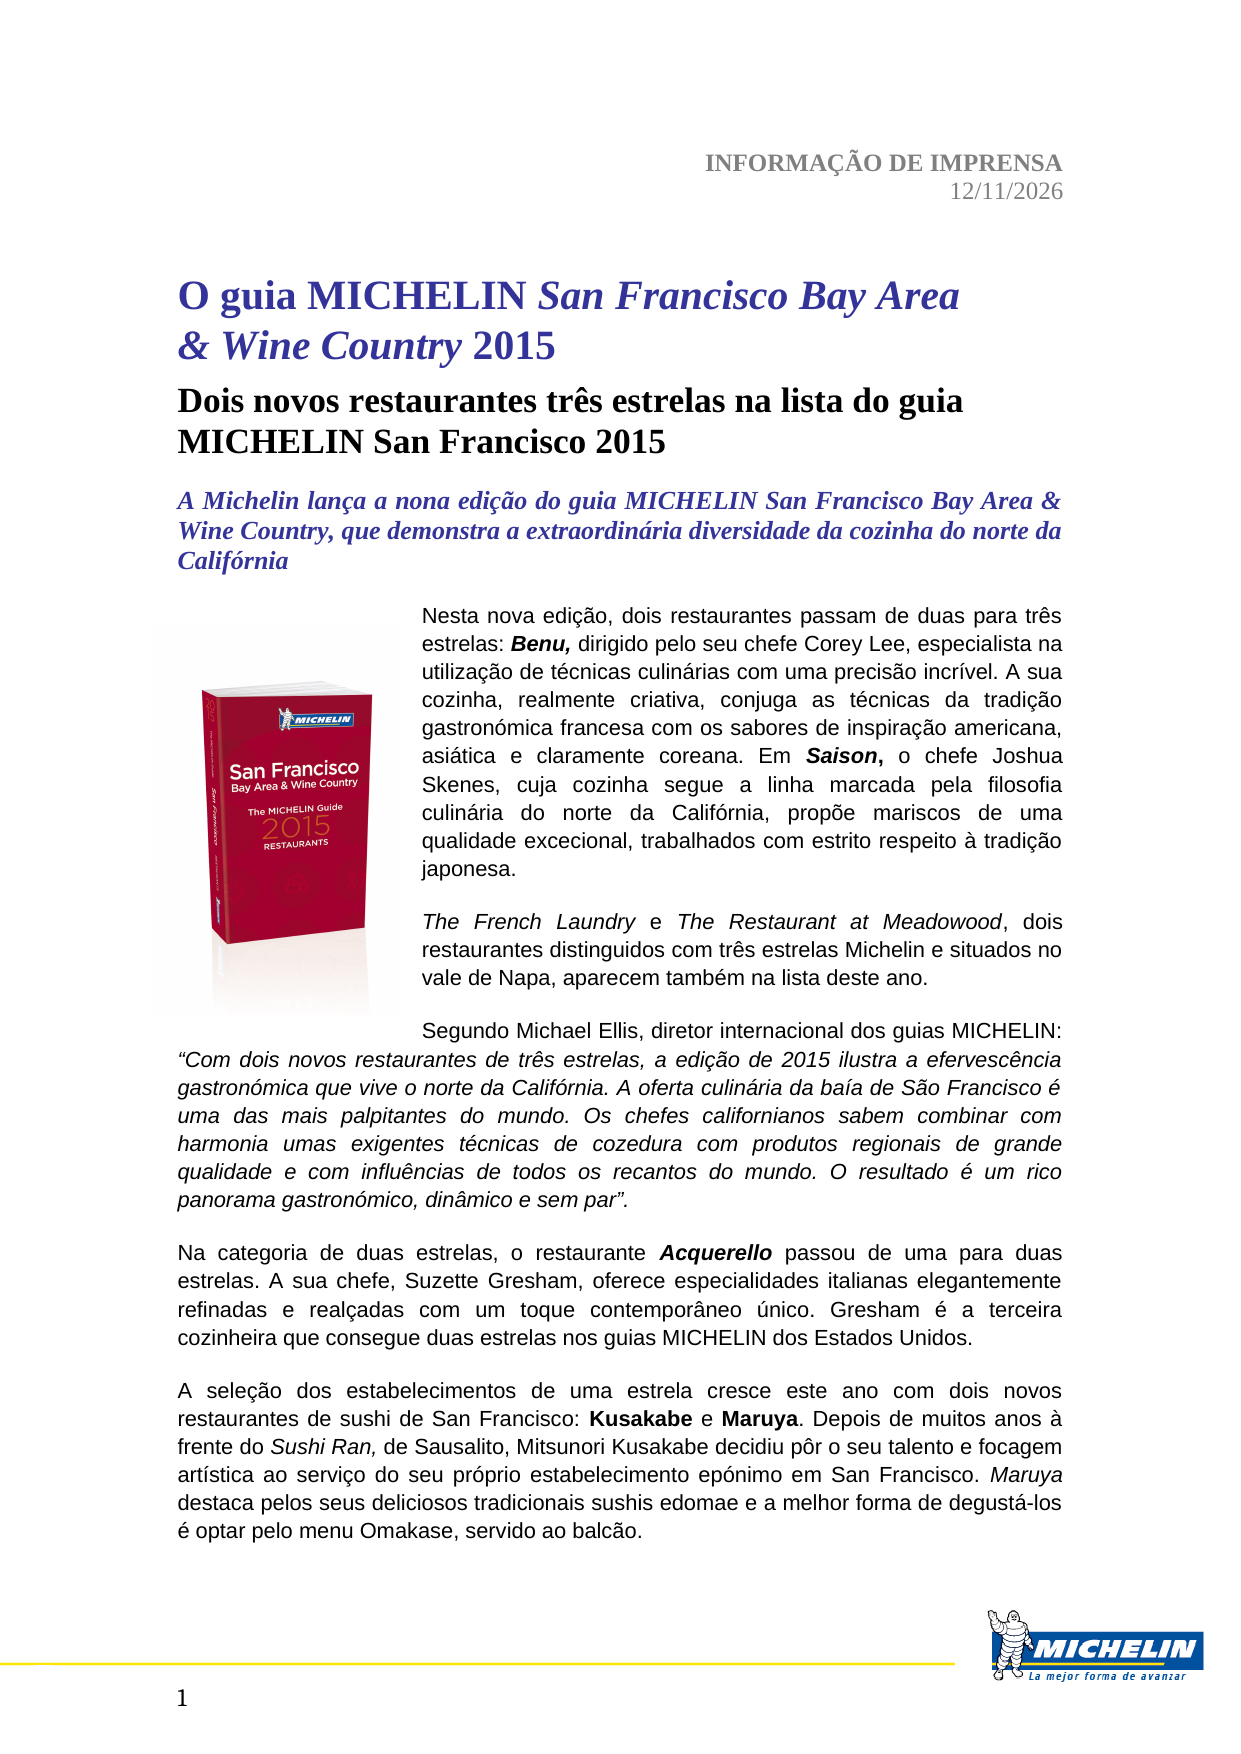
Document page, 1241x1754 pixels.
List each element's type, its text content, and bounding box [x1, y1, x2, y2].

picture [0, 1610, 1240, 1748]
text A seleção dos estabelecimentos de uma estrela cresce este ano com dois novos restaurantes de sushi de San Francisco: Kusakabe e Maruya. Depois de muitos anos à frente do Sushi Ran, de Sausalito, Mitsunori Kusakabe decidiu pôr o seu talento e focagem artística ao serviço do seu próprio estabelecimento epónimo em San Francisco. Maruya destaca pelos seus deliciosos tradicionais sushis edomae e a melhor forma de degustá-los é optar pelo menu Omakase, servido ao balcão. [177, 1375, 1063, 1543]
text The French Laundry e The Restaurant at Meadowood, dois restaurantes distinguidos com três estrelas Michelin e situados no vale de Napa, aparecem também na lista deste ano. [403, 906, 1063, 990]
text Na categoria de duas estrelas, o restaurante Acquerello passou de uma para duas estrelas. A sua chefe, Suzette Gresham, oferece especialidades italianas elegantemente refinadas e realçadas com um toque contemporâneo único. Gresham é a terceira cozinheira que consegue duas estrelas nos guias MICHELIN dos Estados Unidos. [177, 1237, 1063, 1350]
text Dois novos restaurantes três estrelas na lista do guia MICHELIN San Francisco 2015 [177, 379, 1063, 461]
text Segundo Michael Ellis, diretor internacional dos guias MICHELIN: “Com dois novos restaurantes de três estrelas, a edição de 2015 ilustra a efervescência gastronómica que vive o norte da Califórnia. A oferta culinária da baía de São Francisco é uma das mais palpitantes do mundo. Os chefes californianos sabem combinar com harmonia umas exigentes técnicas de cozedura com produtos regionais de grande qualidade e com influências de todos os recantos do mundo. O resultado é um rico panorama gastronómico, dinâmico e sem par”. [177, 1015, 1063, 1212]
picture [148, 626, 403, 1018]
text Nesta nova edição, dois restaurantes passam de duas para três estrelas: Benu, dirigido pelo seu chefe Corey Lee, especialista na utilização de técnicas culinárias com uma precisão incrível. A sua cozinha, realmente criativa, conjuga as técnicas da tradição gastronómica francesa com os sabores de inspiração americana, asiática e claramente coreana. Em Saison, o chefe Joshua Skenes, cuja cozinha segue a linha marcada pela filosofia culinária do norte da Califórnia, propõe mariscos de uma qualidade excecional, trabalhados com estrito respeito à tradição japonesa. [177, 600, 1063, 881]
text O guia MICHELIN San Francisco Bay Area [177, 279, 1063, 317]
text & Wine Country 2015 [177, 329, 1063, 367]
text INFORMAÇÃO DE IMPRENSA 06/11/2014 [177, 148, 1063, 205]
text A Michelin lança a nona edição do guia MICHELIN San Francisco Bay Area & Wine Country, que demonstra a extraordinária diversidade da cozinha do norte da Califórnia [177, 485, 1063, 575]
